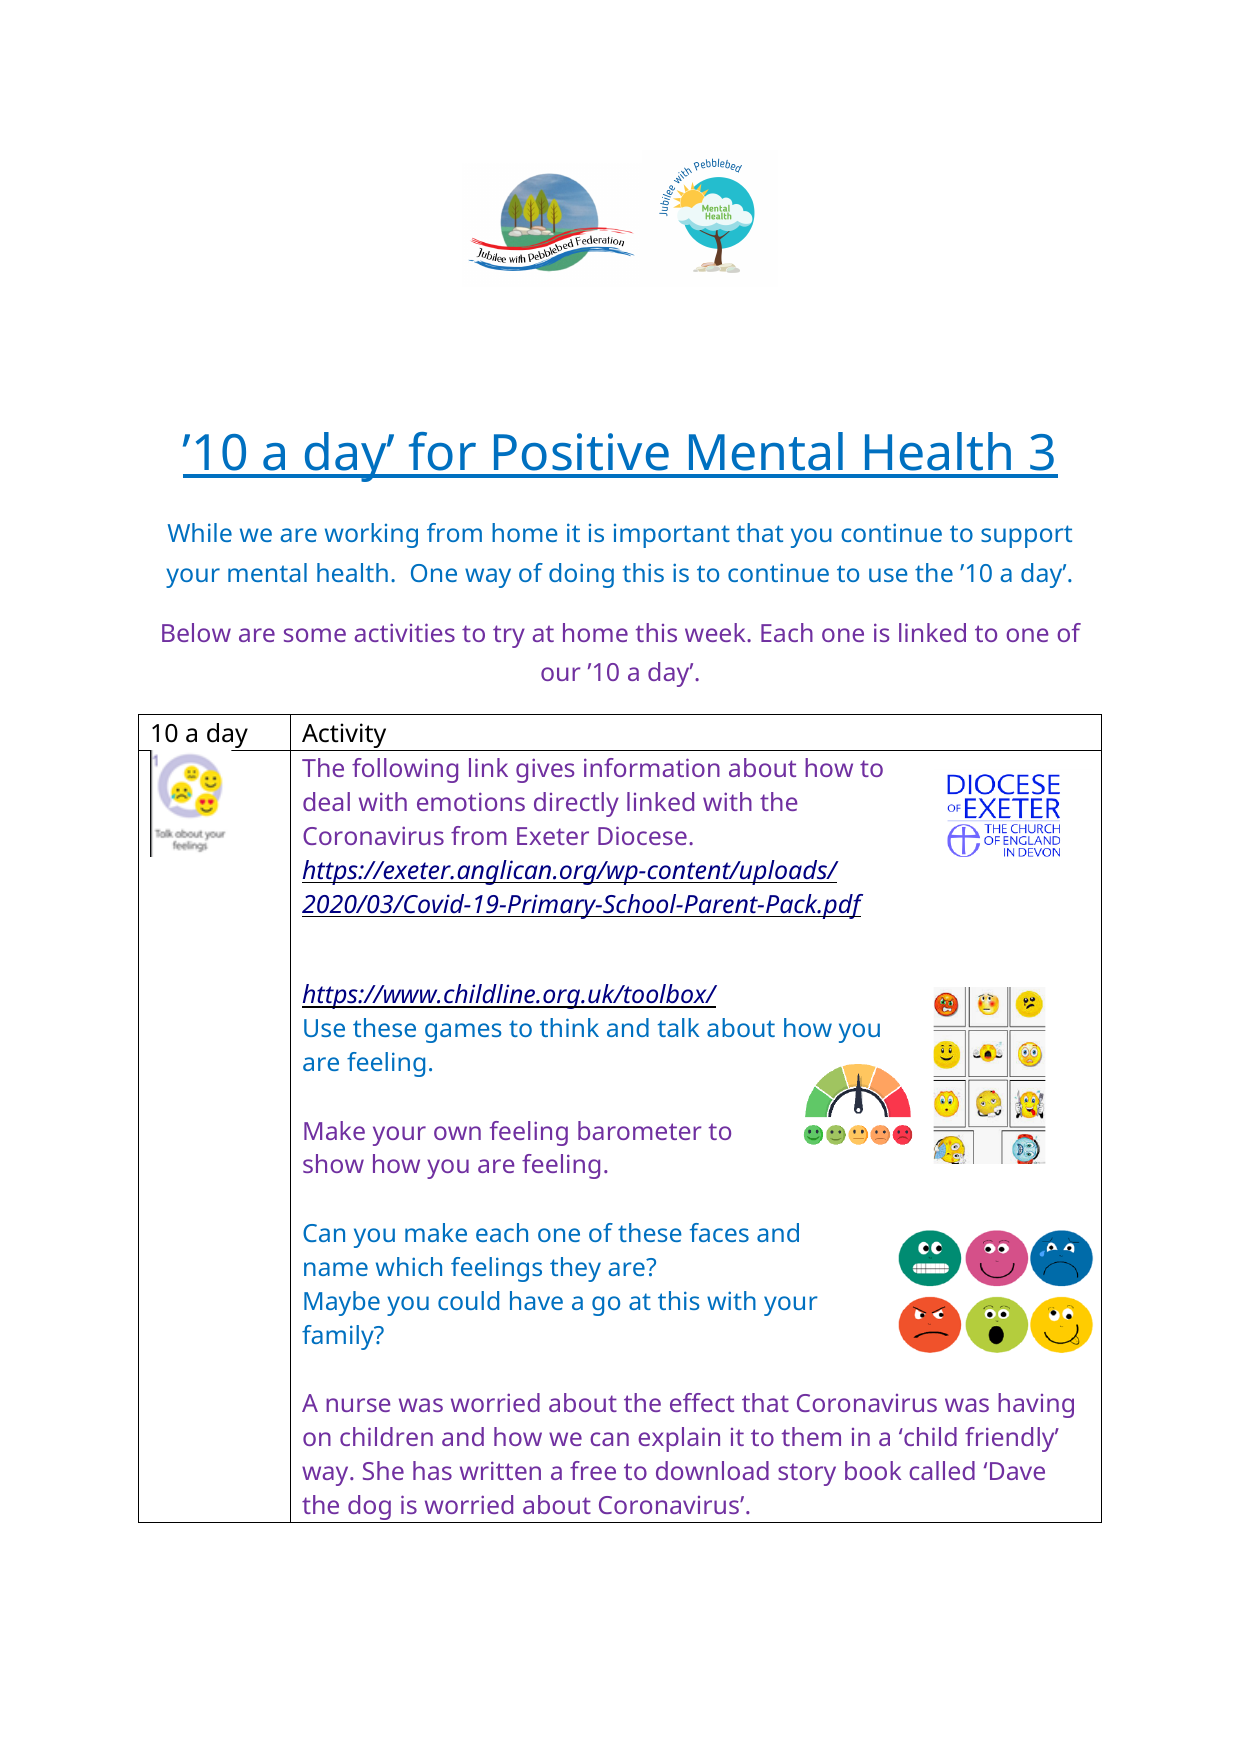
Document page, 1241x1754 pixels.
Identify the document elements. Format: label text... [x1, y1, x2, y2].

table_cell [139, 751, 290, 1522]
picture [800, 1061, 913, 1149]
table_header 10 a day [139, 715, 290, 749]
text Below are some activities to try at home this week. Each one is linked to one of our ’10 a day’. [150, 615, 1090, 688]
text While we are working from home it is important that you continue to support your mental health. One way of doing this is to continue to use the ’10 a day’. [150, 516, 1090, 589]
picture [890, 1222, 1097, 1360]
picture [462, 150, 779, 287]
picture [150, 750, 232, 857]
picture [932, 769, 1092, 857]
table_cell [291, 751, 1101, 1522]
picture [932, 987, 1045, 1163]
table_header Activity [291, 715, 1101, 749]
text ’10 a day’ for Positive Mental Health 3 [150, 417, 1090, 485]
